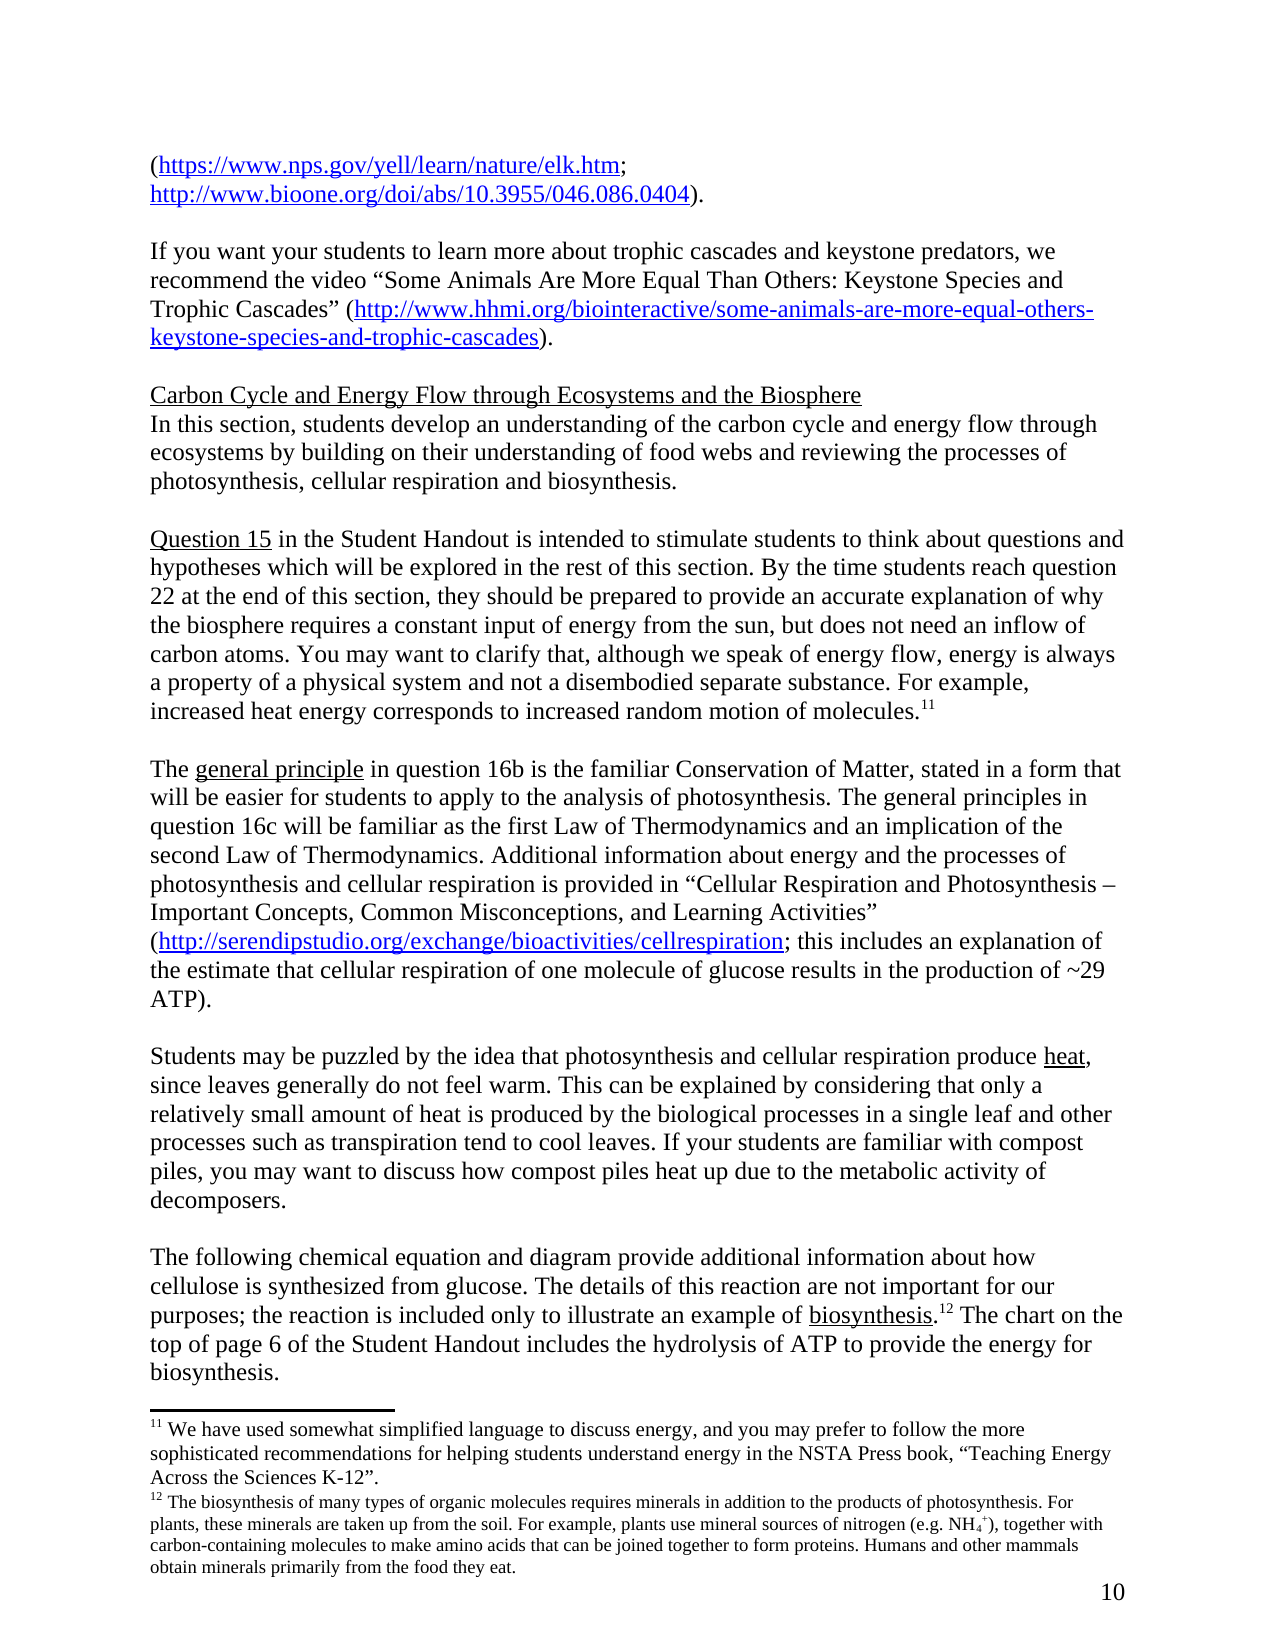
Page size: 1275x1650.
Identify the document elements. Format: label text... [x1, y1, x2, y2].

text Question 15 in the Student Handout is intended to stimulate students to think about questions and hypotheses which will be explored in the rest of this section. By the time students reach question 22 at the end of this section, they should be prepared to provide an accurate explanation of why the biosphere requires a constant input of energy from the sun, but does not need an inflow of carbon atoms. You may want to clarify that, although we speak of energy flow, energy is always a property of a physical system and not a disembodied separate substance. For example, increased heat energy corresponds to increased random motion of molecules. [150, 524, 1125, 725]
text The general principle in question 16b is the familiar Conservation of Matter, stated in a form that will be easier for students to apply to the analysis of photosynthesis. The general principles in question 16c will be familiar as the first Law of Thermodynamics and an implication of the second Law of Thermodynamics. Additional information about energy and the processes of photosynthesis and cellular respiration is provided in “Cellular Respiration and Photosynthesis – Important Concepts, Common Misconceptions, and Learning Activities” (http://serendipstudio.org/exchange/bioactivities/cellrespiration; this includes an explanation of the estimate that cellular respiration of one molecule of glucose results in the production of ~29 ATP). [150, 754, 1125, 1012]
text Carbon Cycle and Energy Flow through Ecosystems and the Biosphere [150, 380, 1125, 409]
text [150, 150, 1125, 207]
text Students may be puzzled by the idea that photosynthesis and cellular respiration produce heat, since leaves generally do not feel warm. This can be explained by considering that only a relatively small amount of heat is produced by the biological processes in a single leaf and other processes such as transpiration tend to cool leaves. If your students are familiar with compost piles, you may want to discuss how compost piles heat up due to the metabolic activity of decomposers. [150, 1041, 1125, 1214]
text The following chemical equation and diagram provide additional information about how cellulose is synthesized from glucose. The details of this reaction are not important for our purposes; the reaction is included only to illustrate an example of biosynthesis. The chart on the top of page 6 of the Student Handout includes the hydrolysis of ATP to provide the energy for biosynthesis. [150, 1242, 1125, 1386]
text In this section, students develop an understanding of the carbon cycle and energy flow through ecosystems by building on their understanding of food webs and reviewing the processes of photosynthesis, cellular respiration and biosynthesis. [150, 409, 1125, 495]
text If you want your students to learn more about trophic cascades and keystone predators, we recommend the video “Some Animals Are More Equal Than Others: Keystone Species and Trophic Cascades” (http://www.hhmi.org/biointeractive/some-animals-are-more-equal-others-keystone-species-and-trophic-cascades). [150, 236, 1125, 351]
